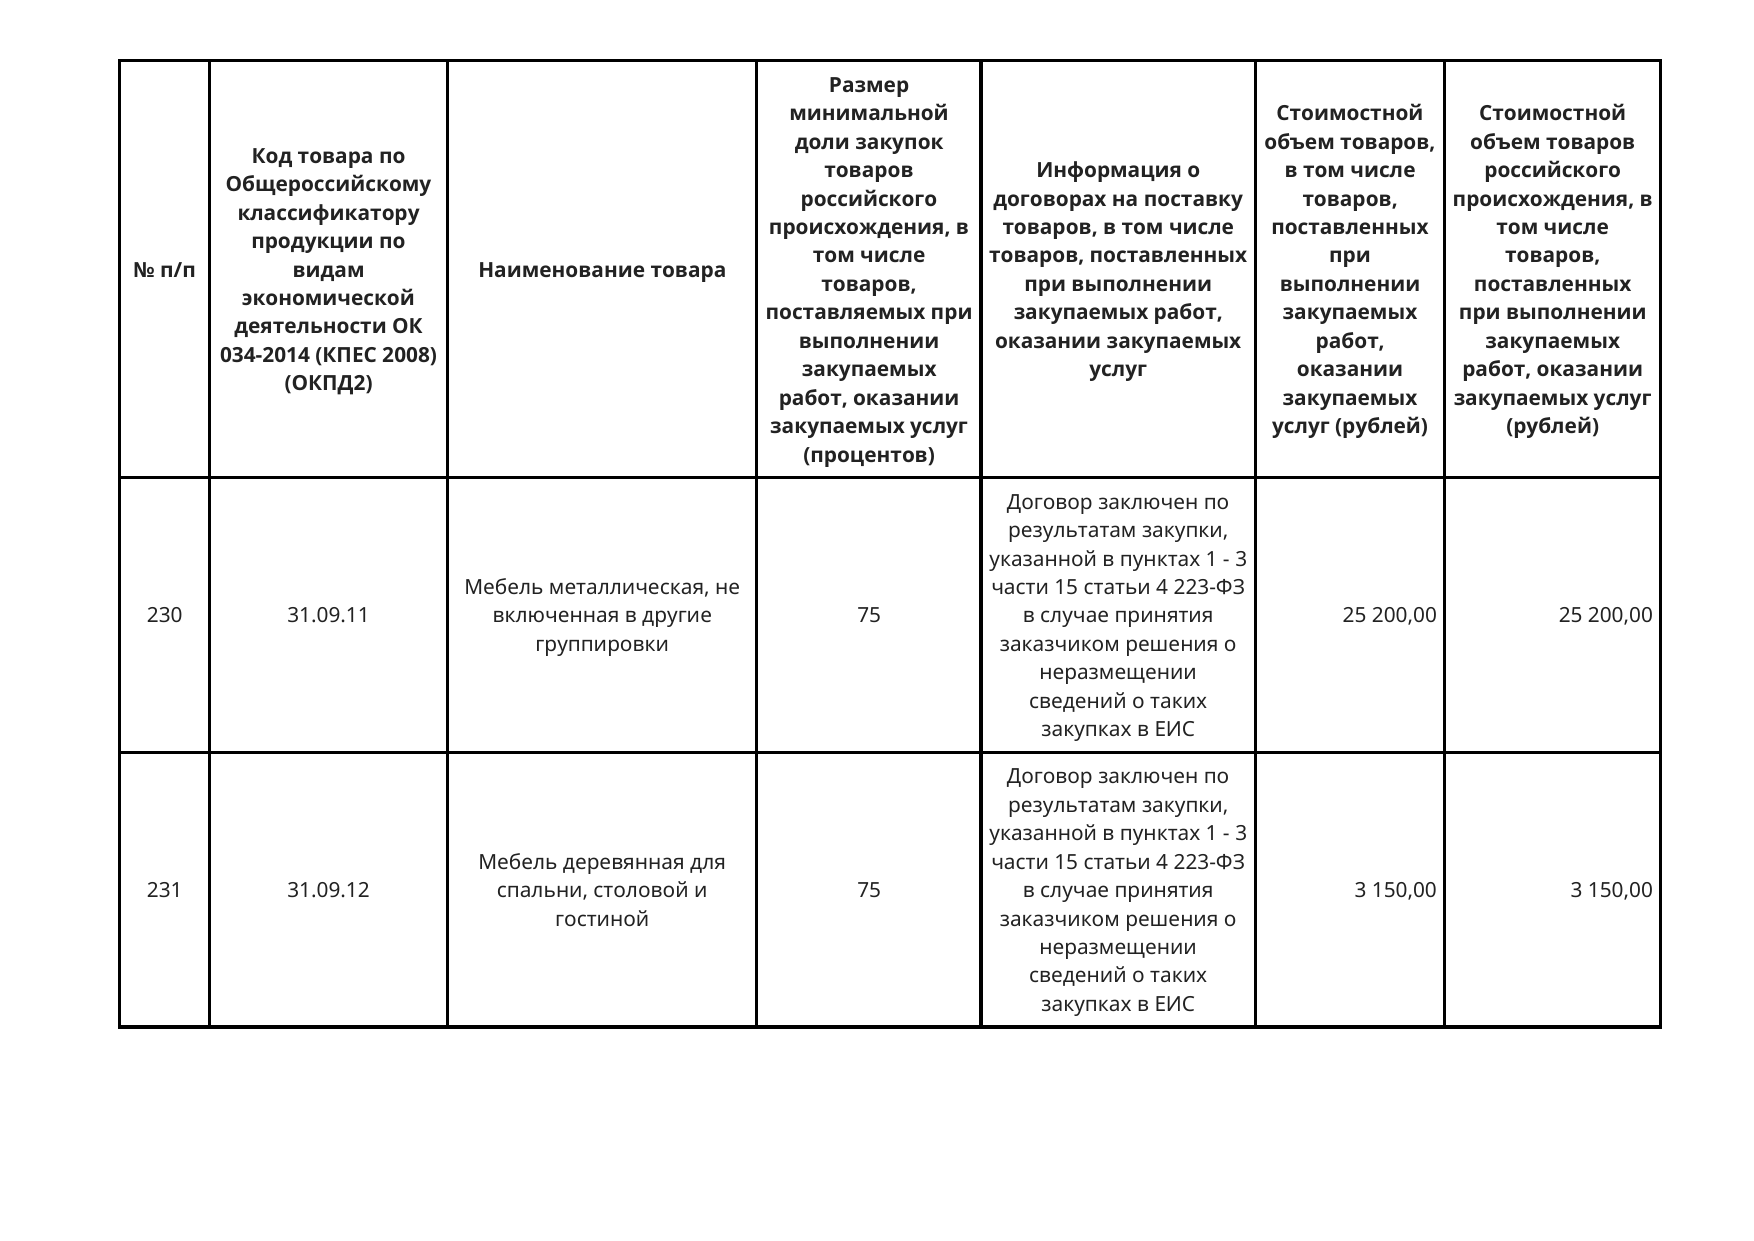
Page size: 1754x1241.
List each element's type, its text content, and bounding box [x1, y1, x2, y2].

table_cell 75 [758, 479, 979, 751]
table_header Наименование товара [449, 62, 755, 476]
table_header Информация о договорах на поставку товаров, в том числе товаров, поставленных при выполнении закупаемых работ, оказании закупаемых услуг [983, 62, 1254, 476]
table_header Размер минимальной доли закупок товаров российского происхождения, в том числе товаров, поставляемых при выполнении закупаемых работ, оказании закупаемых услуг (процентов) [758, 62, 979, 476]
table_cell 25 200,00 [1257, 479, 1443, 751]
table_cell 230 [121, 479, 208, 751]
table_cell 3 150,00 [1446, 754, 1659, 1025]
table_cell Мебель деревянная для спальни, столовой и гостиной [449, 754, 755, 1025]
table_header Стоимостной объем товаров, в том числе товаров, поставленных при выполнении закупаемых работ, оказании закупаемых услуг (рублей) [1257, 62, 1443, 476]
table_cell 31.09.11 [211, 479, 446, 751]
table_cell 75 [758, 754, 979, 1025]
table_header Стоимостной объем товаров российского происхождения, в том числе товаров, поставленных при выполнении закупаемых работ, оказании закупаемых услуг (рублей) [1446, 62, 1659, 476]
table_cell 31.09.12 [211, 754, 446, 1025]
table_cell 231 [121, 754, 208, 1025]
table_header № п/п [121, 62, 208, 476]
table_cell Мебель металлическая, не включенная в другие группировки [449, 479, 755, 751]
table_cell Договор заключен по результатам закупки, указанной в пунктах 1 - 3 части 15 статьи 4 223-ФЗ в случае принятия заказчиком решения о неразмещении сведений о таких закупках в ЕИС [983, 754, 1254, 1025]
table_cell Договор заключен по результатам закупки, указанной в пунктах 1 - 3 части 15 статьи 4 223-ФЗ в случае принятия заказчиком решения о неразмещении сведений о таких закупках в ЕИС [983, 479, 1254, 751]
table_cell 3 150,00 [1257, 754, 1443, 1025]
table_cell 25 200,00 [1446, 479, 1659, 751]
table_header Код товара по Общероссийскому классификатору продукции по видам экономической деятельности ОК 034-2014 (КПЕС 2008) (ОКПД2) [211, 62, 446, 476]
